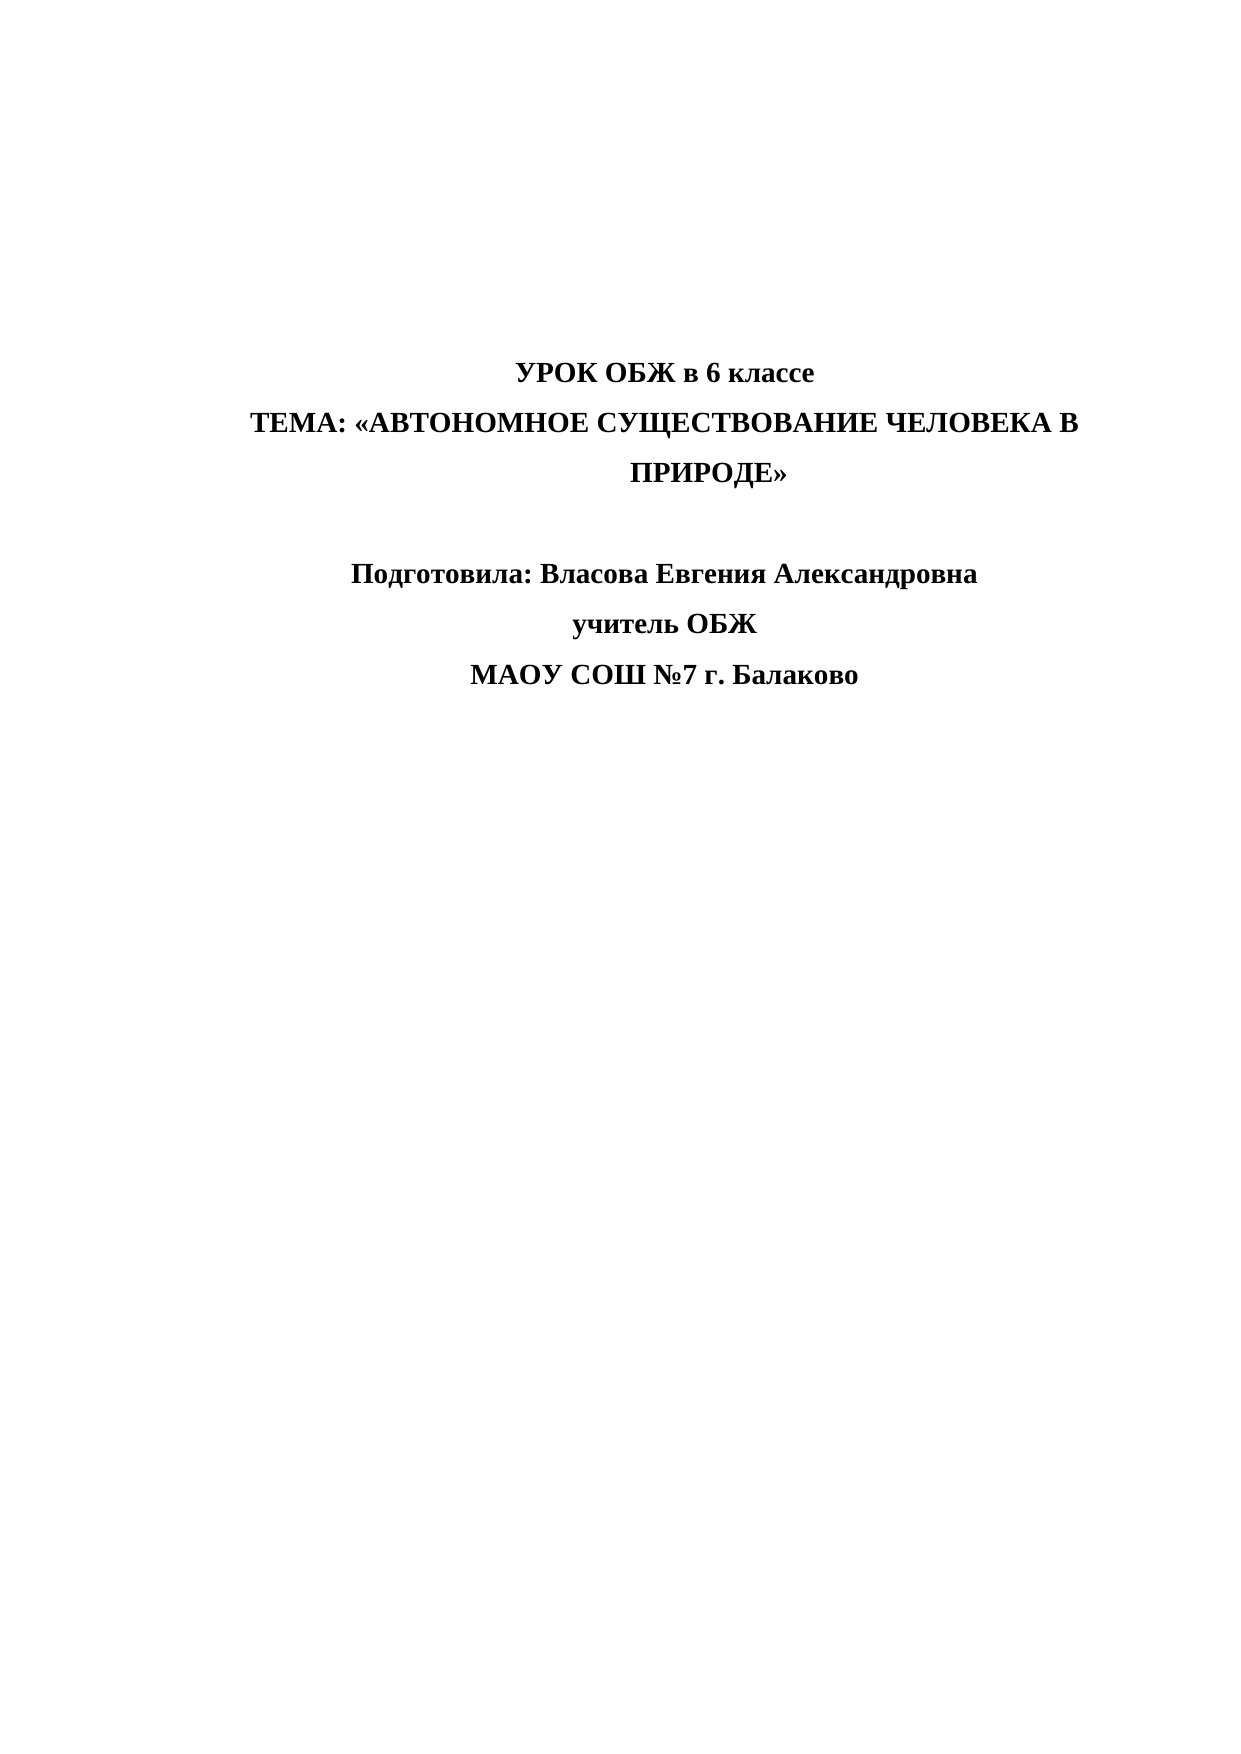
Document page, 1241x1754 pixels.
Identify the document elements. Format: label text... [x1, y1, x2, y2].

text МАОУ СОШ №7 г. Балаково [177, 657, 1152, 690]
text Подготовила: Власова Евгения Александровна [177, 556, 1152, 590]
text УРОК ОБЖ в 6 классе [177, 355, 1152, 388]
text учитель ОБЖ [177, 607, 1152, 640]
text ТЕМА: «АВТОНОМНОЕ СУЩЕСТВОВАНИЕ ЧЕЛОВЕКА В ПРИРОДЕ» [177, 405, 1152, 489]
